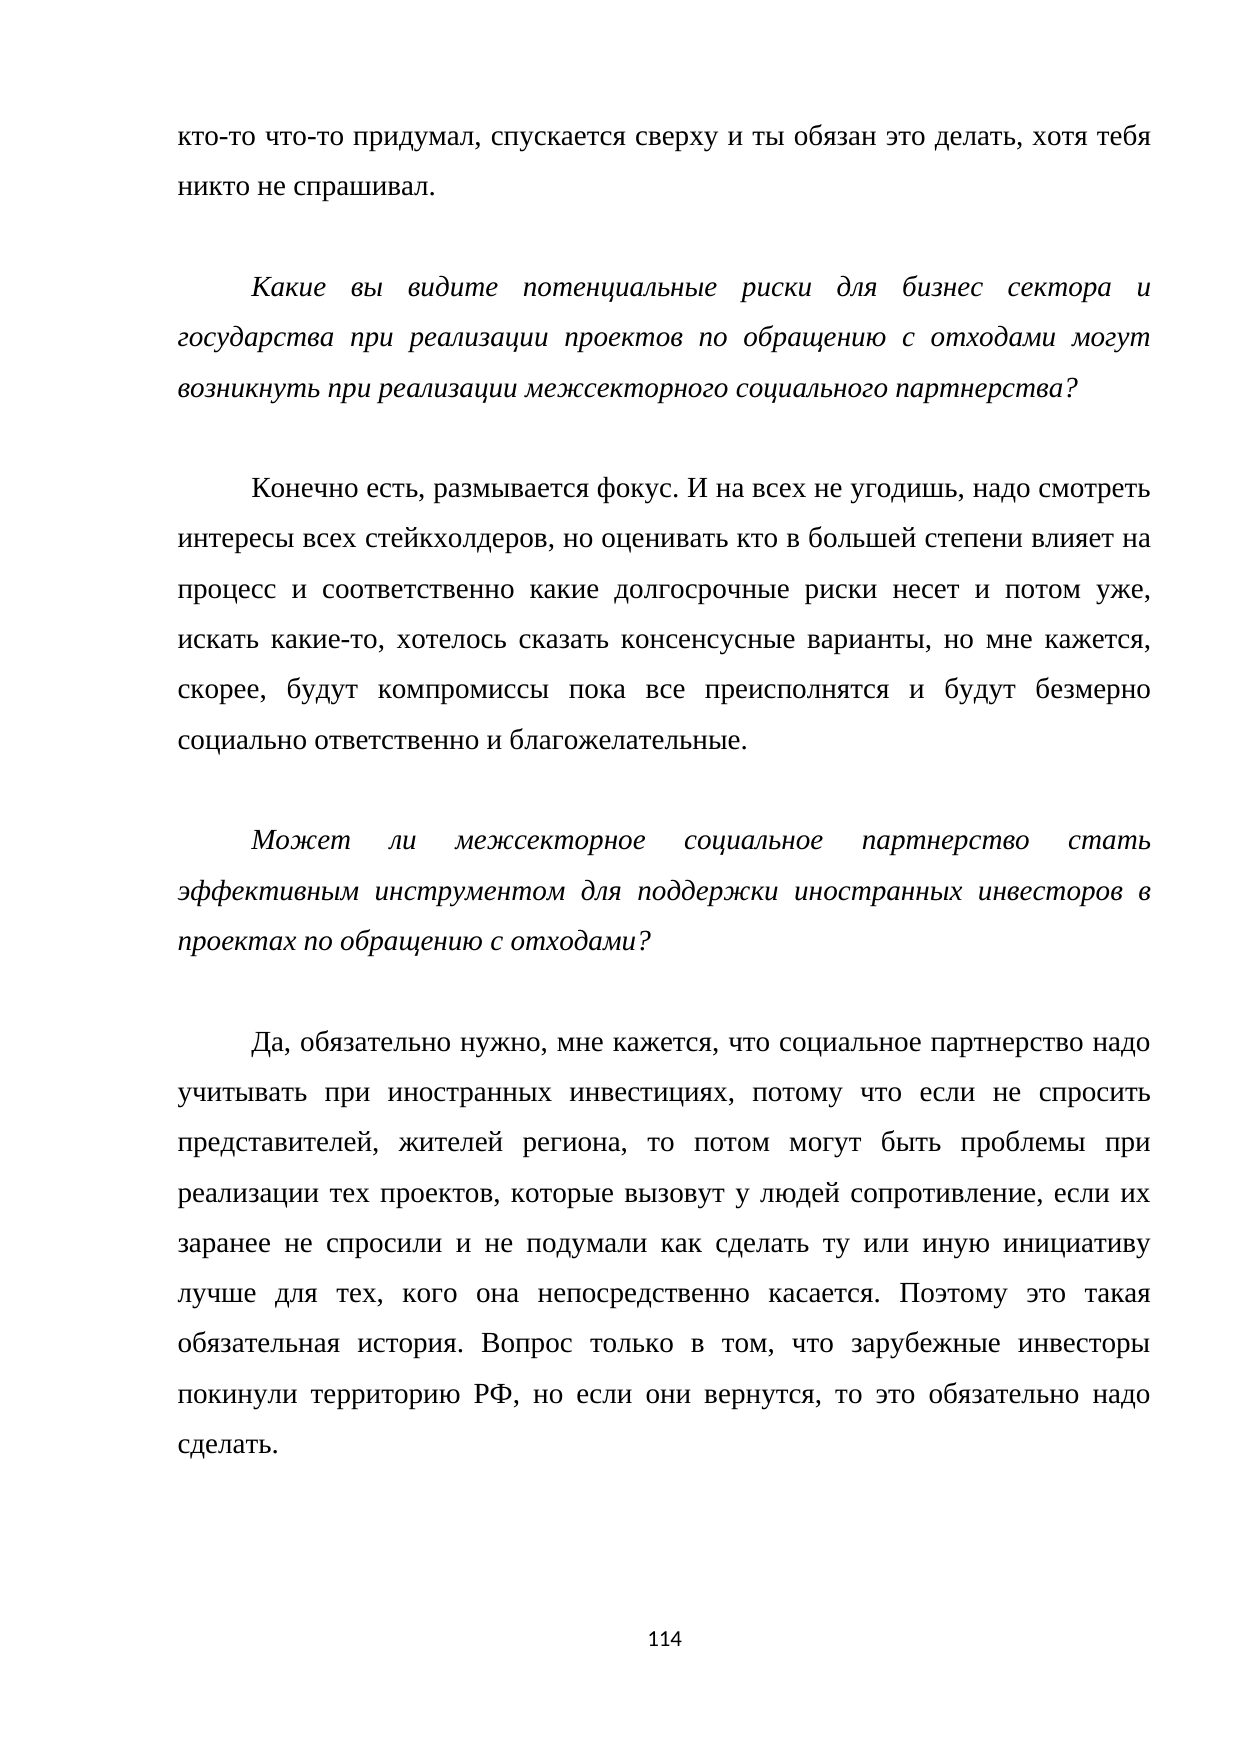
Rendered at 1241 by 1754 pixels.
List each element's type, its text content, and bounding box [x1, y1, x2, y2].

text Да, обязательно нужно, мне кажется, что социальное партнерство надо учитывать при иностранных инвестициях, потому что если не спросить представителей, жителей региона, то потом могут быть проблемы при реализации тех проектов, которые вызовут у людей сопротивление, если их заранее не спросили и не подумали как сделать ту или иную инициативу лучше для тех, кого она непосредственно касается. Поэтому это такая обязательная история. Вопрос только в том, что зарубежные инвесторы покинули территорию РФ, но если они вернутся, то это обязательно надо сделать. [177, 1024, 1152, 1460]
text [177, 118, 1152, 202]
list Какие вы видите потенциальные риски для бизнес сектора и государства при реализации проектов по обращению с отходами могут возникнуть при реализации межсекторного социального партнерства? [177, 269, 1152, 403]
text Конечно есть, размывается фокус. И на всех не угодишь, надо смотреть интересы всех стейкхолдеров, но оценивать кто в большей степени влияет на процесс и соответственно какие долгосрочные риски несет и потом уже, искать какие-то, хотелось сказать консенсусные варианты, но мне кажется, скорее, будут компромиссы пока все преисполнятся и будут безмерно социально ответственно и благожелательные. [177, 470, 1152, 755]
list Может ли межсекторное социальное партнерство стать эффективным инструментом для поддержки иностранных инвесторов в проектах по обращению с отходами? [177, 822, 1152, 957]
